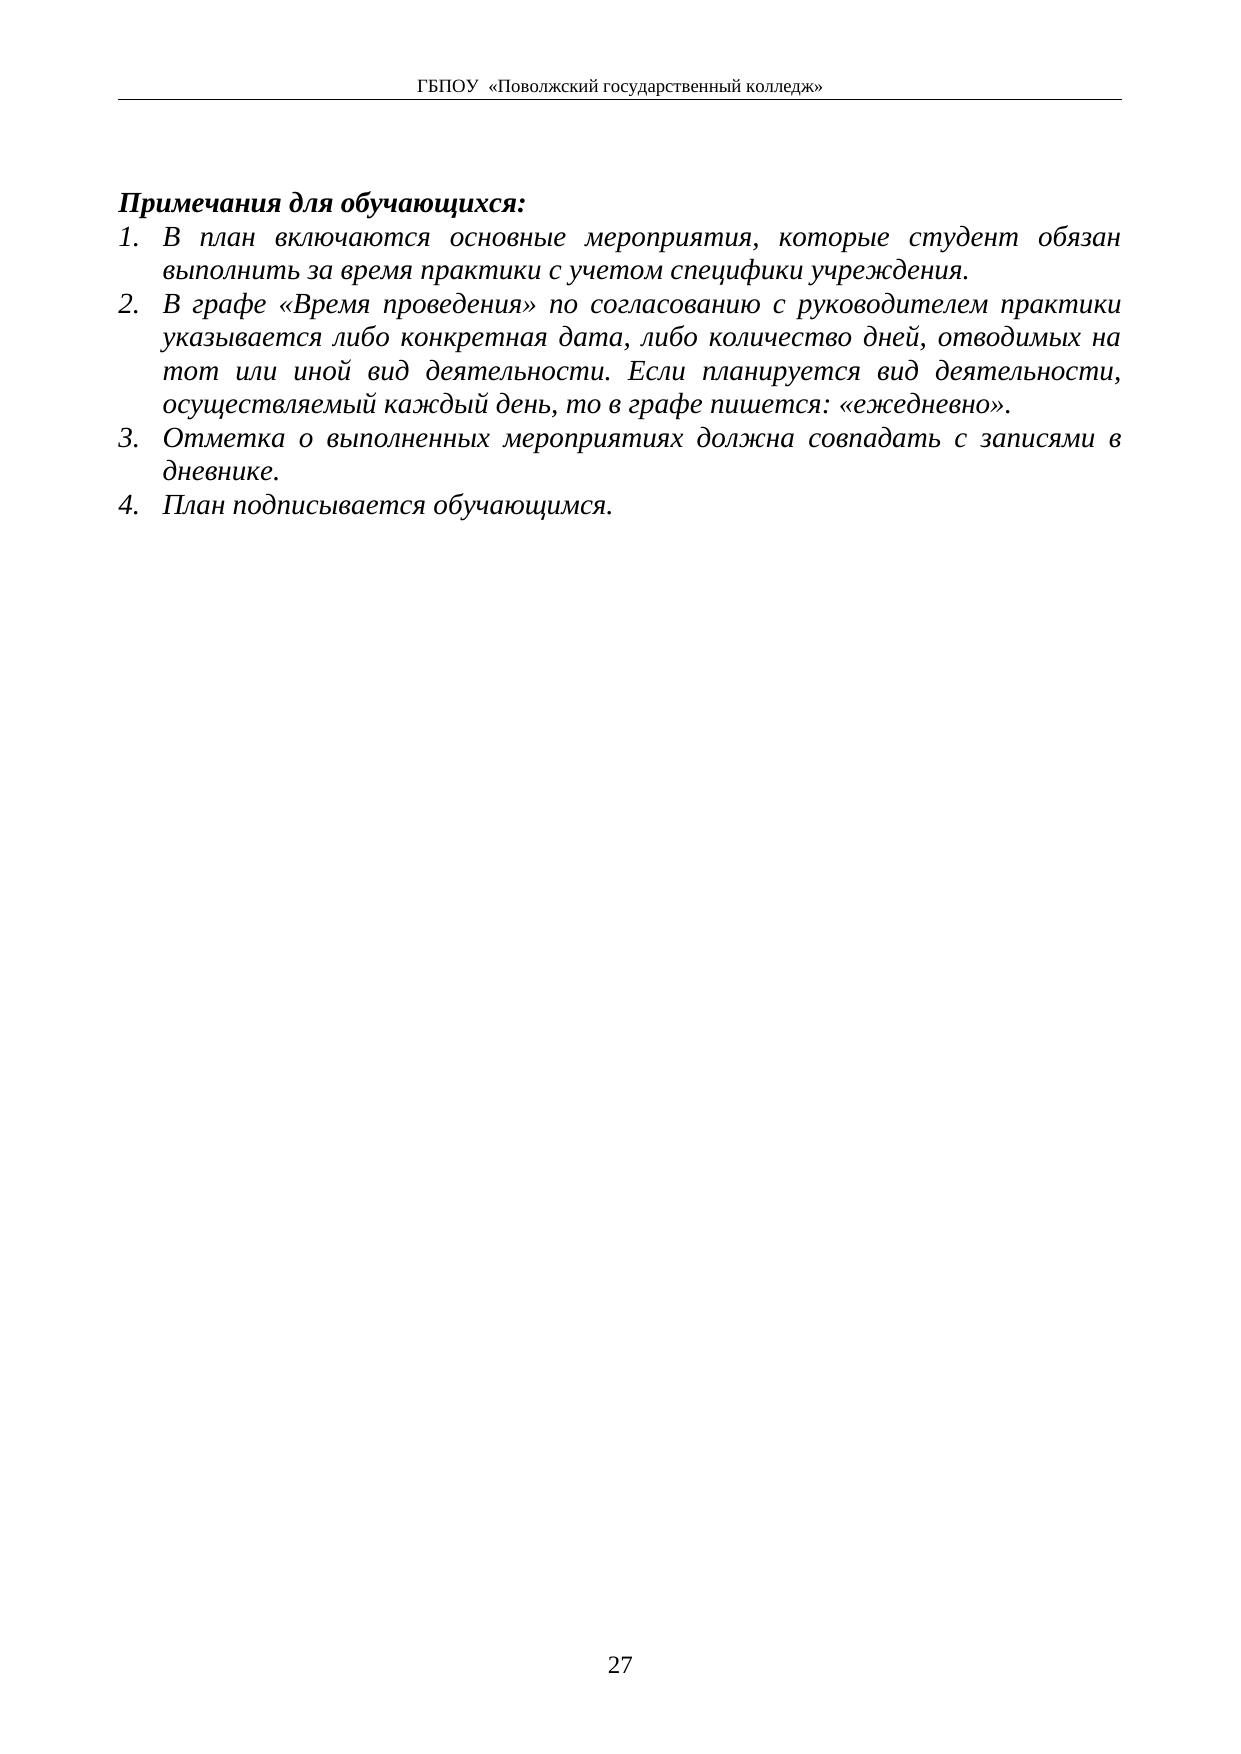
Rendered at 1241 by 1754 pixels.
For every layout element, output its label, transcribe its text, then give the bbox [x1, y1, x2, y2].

list План подписывается обучающимся. [118, 487, 1122, 521]
list Отметка о выполненных мероприятиях должна совпадать с записями в дневнике. [118, 420, 1122, 487]
list В графе «Время проведения» по согласованию с руководителем практики указывается либо конкретная дата, либо количество дней, отводимых на тот или иной вид деятельности. Если планируется вид деятельности, осуществляемый каждый день, то в графе пишется: «ежедневно». [118, 286, 1122, 420]
list В план включаются основные мероприятия, которые студент обязан выполнить за время практики с учетом специфики учреждения. [118, 219, 1122, 286]
text Примечания для обучающихся: [118, 185, 1122, 219]
